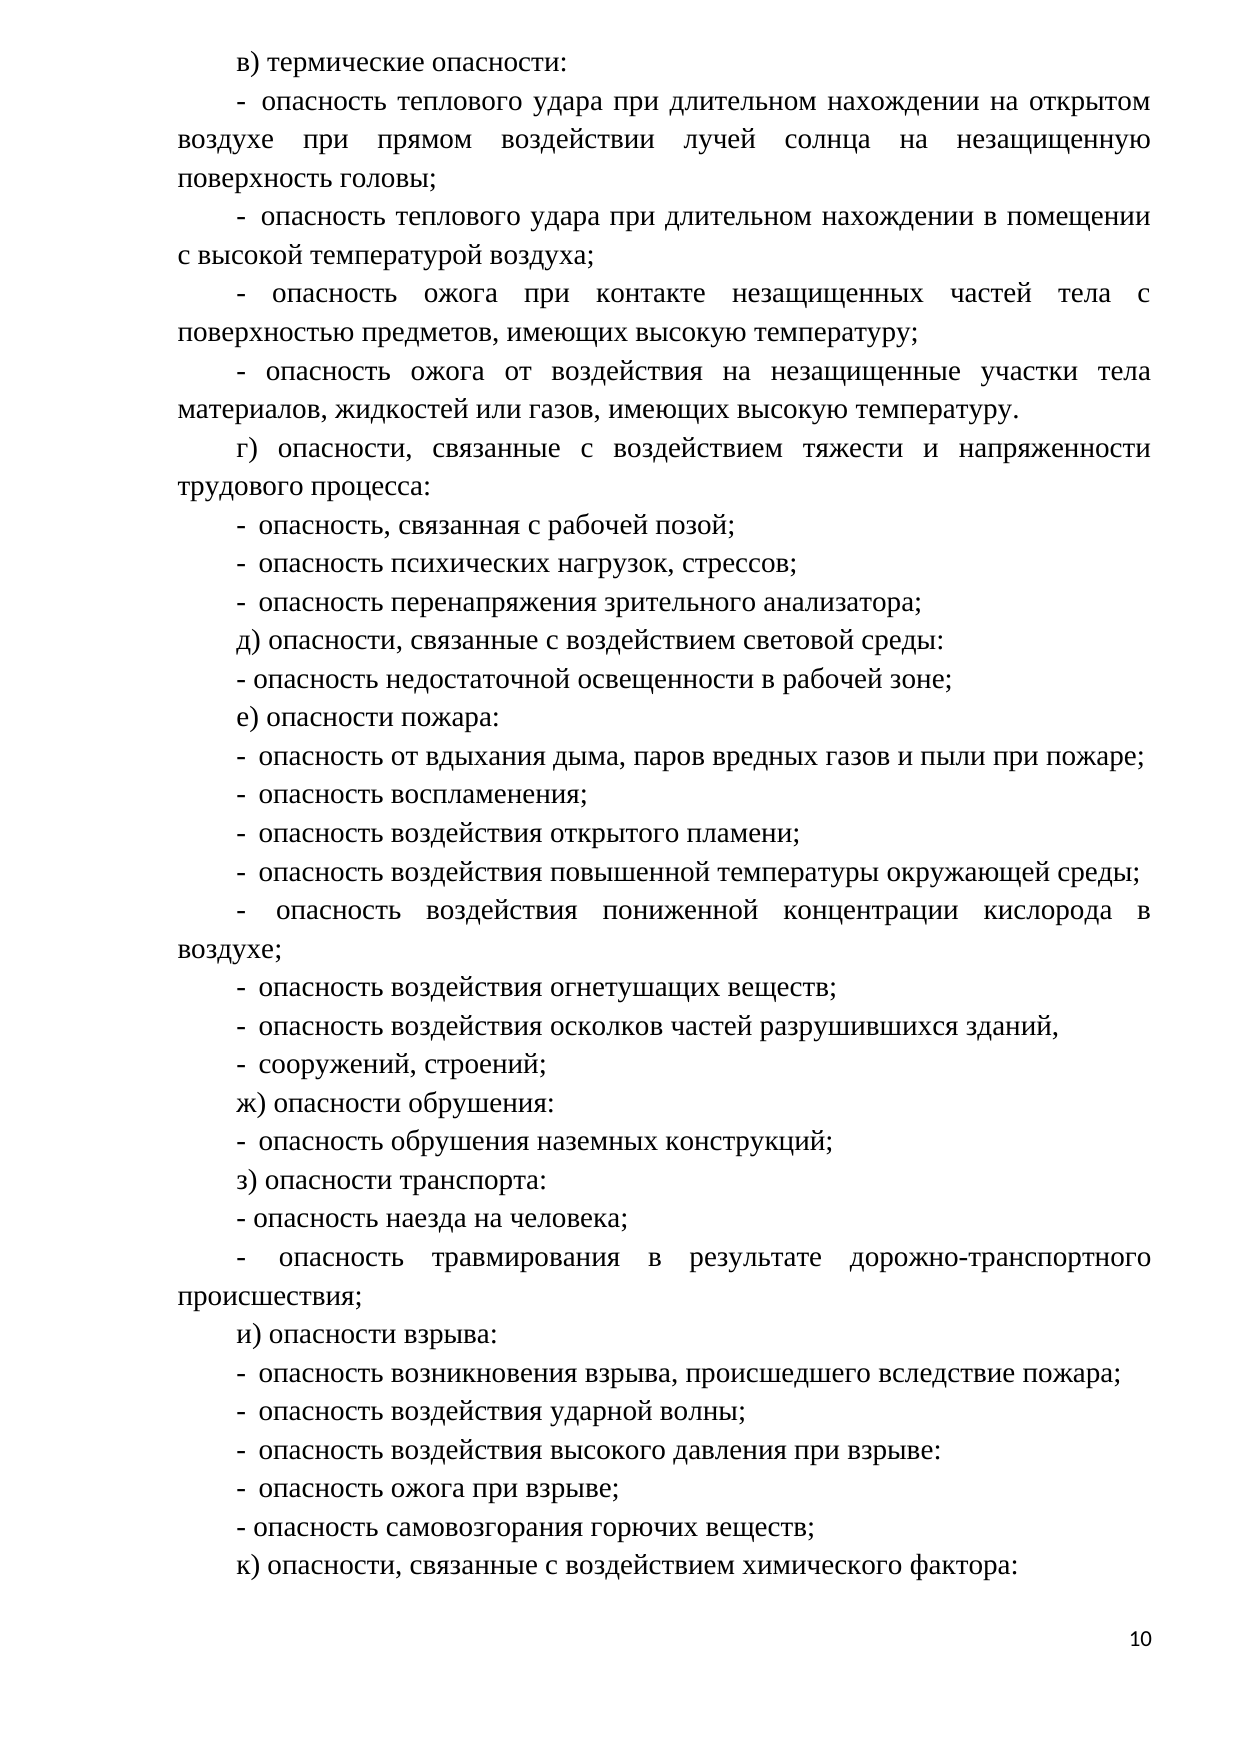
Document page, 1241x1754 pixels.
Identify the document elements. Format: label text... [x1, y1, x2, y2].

text - опасность воспламенения; [177, 777, 1152, 810]
text - опасность воздействия повышенной температуры окружающей среды; [177, 854, 1152, 887]
text - опасность воздействия ударной волны; [177, 1393, 1152, 1427]
text - опасность воздействия пониженной концентрации кислорода в воздухе; [177, 892, 1152, 964]
text - опасность от вдыхания дыма, паров вредных газов и пыли при пожаре; [177, 738, 1152, 772]
text - опасность теплового удара при длительном нахождении в помещении с высокой температурой воздуха; [177, 198, 1152, 271]
text - опасность наезда на человека; [177, 1201, 1152, 1234]
text д) опасности, связанные с воздействием световой среды: [177, 622, 1152, 656]
text - опасность ожога при взрыве; [177, 1470, 1152, 1504]
text и) опасности взрыва: [177, 1316, 1152, 1350]
text ж) опасности обрушения: [177, 1085, 1152, 1118]
text - опасность обрушения наземных конструкций; [177, 1123, 1152, 1157]
text - опасность психических нагрузок, стрессов; [177, 545, 1152, 579]
text - опасность воздействия осколков частей разрушившихся зданий, [177, 1008, 1152, 1041]
text - опасность ожога от воздействия на незащищенные участки тела материалов, жидкостей или газов, имеющих высокую температуру. [177, 353, 1152, 425]
text - опасность, связанная с рабочей позой; [177, 507, 1152, 540]
text - сооружений, строений; [177, 1046, 1152, 1080]
text - опасность самовозгорания горючих веществ; [177, 1509, 1152, 1542]
text - опасность воздействия открытого пламени; [177, 815, 1152, 849]
text - опасность недостаточной освещенности в рабочей зоне; [177, 661, 1152, 694]
text - опасность теплового удара при длительном нахождении на открытом воздухе при прямом воздействии лучей солнца на незащищенную поверхность головы; [177, 83, 1152, 193]
text - опасность воздействия огнетушащих веществ; [177, 969, 1152, 1003]
text к) опасности, связанные с воздействием химического фактора: [177, 1547, 1152, 1581]
text - опасность ожога при контакте незащищенных частей тела с поверхностью предметов, имеющих высокую температуру; [177, 276, 1152, 348]
text е) опасности пожара: [177, 699, 1152, 733]
text г) опасности, связанные с воздействием тяжести и напряженности трудового процесса: [177, 430, 1152, 502]
text - опасность перенапряжения зрительного анализатора; [177, 584, 1152, 617]
text з) опасности транспорта: [177, 1162, 1152, 1196]
text - опасность воздействия высокого давления при взрыве: [177, 1432, 1152, 1465]
text - опасность возникновения взрыва, происшедшего вследствие пожара; [177, 1355, 1152, 1388]
text в) термические опасности: [177, 44, 1152, 78]
text - опасность травмирования в результате дорожно-транспортного происшествия; [177, 1239, 1152, 1311]
